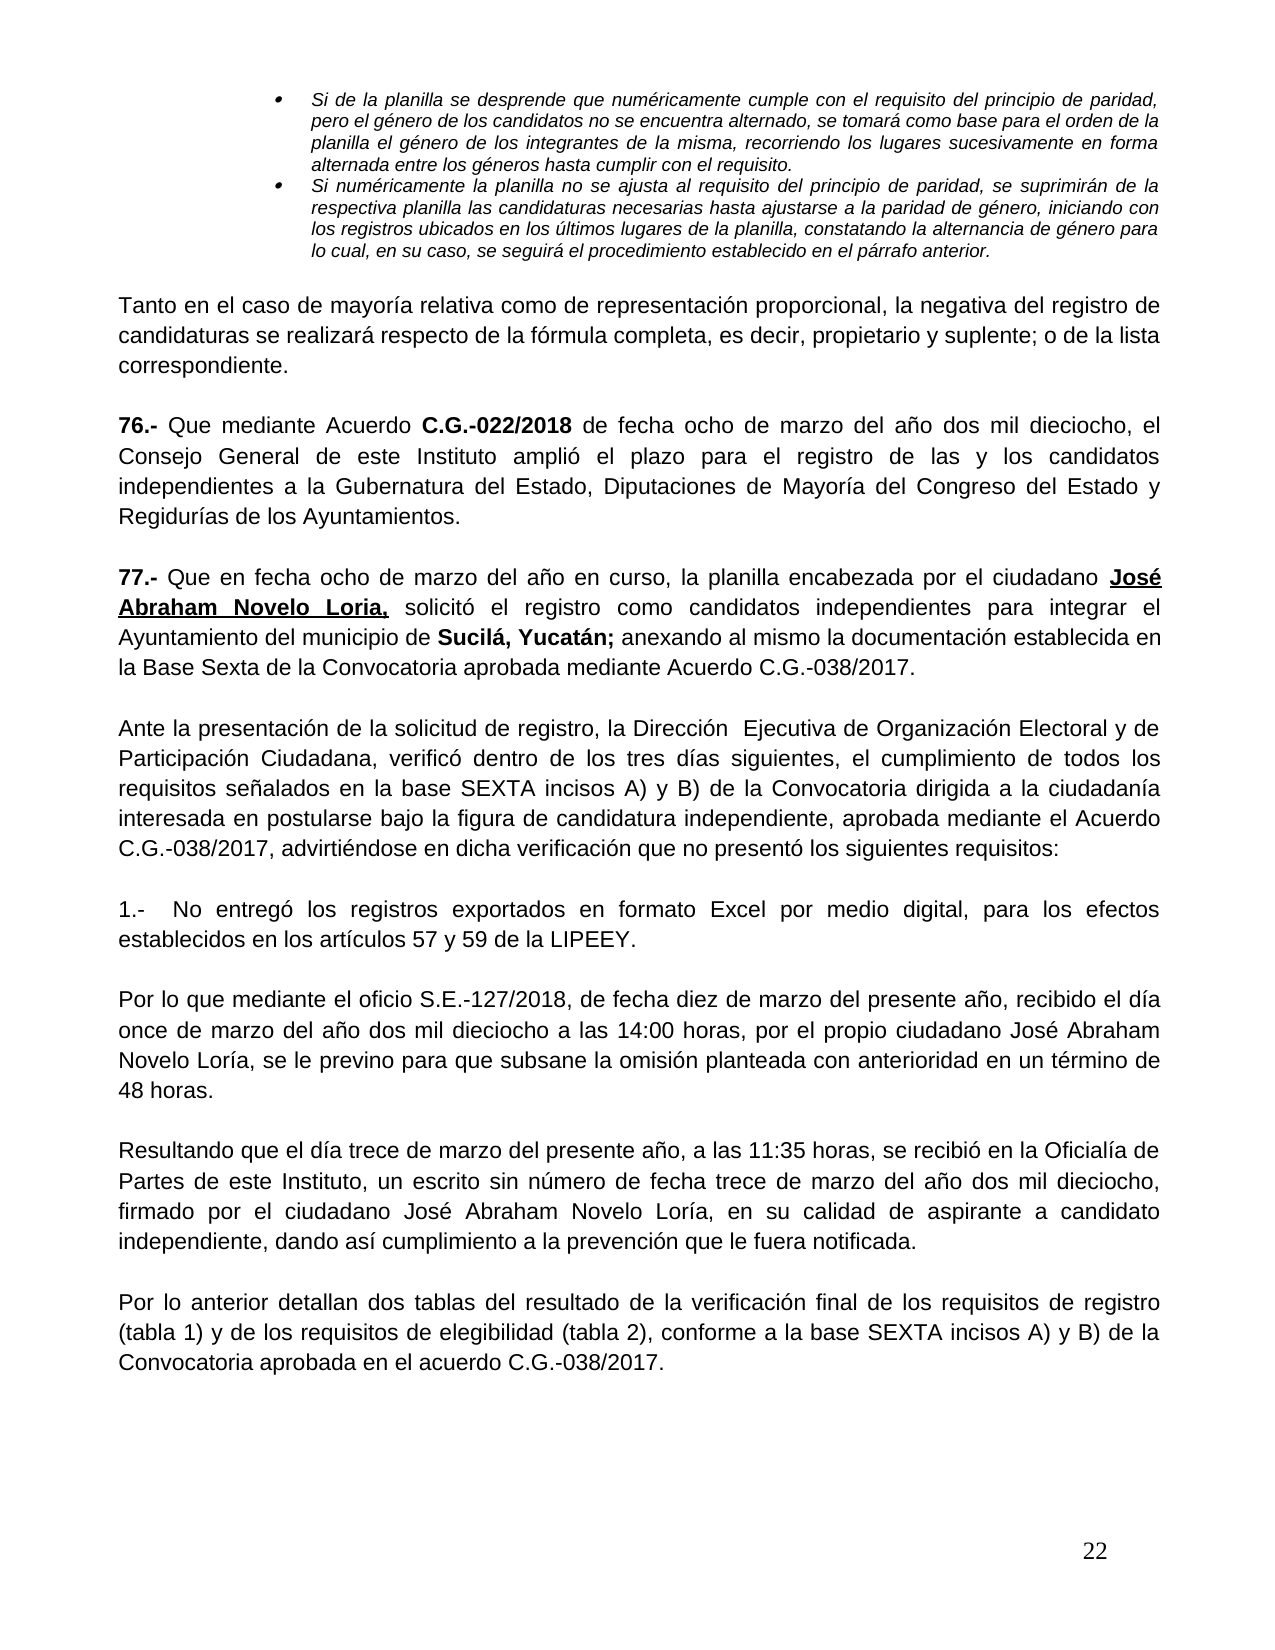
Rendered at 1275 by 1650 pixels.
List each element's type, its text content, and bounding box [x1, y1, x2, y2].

text 77.- Que en fecha ocho de marzo del año en curso, la planilla encabezada por el ciudadano José Abraham Novelo Loria, solicitó el registro como candidatos independientes para integrar el Ayuntamiento del municipio de Sucilá, Yucatán; anexando al mismo la documentación establecida en la Base Sexta de la Convocatoria aprobada mediante Acuerdo C.G.-038/2017. [118, 563, 1161, 680]
text Por lo anterior detallan dos tablas del resultado de la verificación final de los requisitos de registro (tabla 1) y de los requisitos de elegibilidad (tabla 2), conforme a la base SEXTA incisos A) y B) de la Convocatoria aprobada en el acuerdo C.G.-038/2017. [118, 1288, 1161, 1375]
list Si de la planilla se desprende que numéricamente cumple con el requisito del principio de paridad, pero el género de los candidatos no se encuentra alternado, se tomará como base para el orden de la planilla el género de los integrantes de la misma, recorriendo los lugares sucesivamente en forma alternada entre los géneros hasta cumplir con el requisito. [274, 89, 1161, 175]
text Por lo que mediante el oficio S.E.-127/2018, de fecha diez de marzo del presente año, recibido el día once de marzo del año dos mil dieciocho a las 14:00 horas, por el propio ciudadano José Abraham Novelo Loría, se le previno para que subsane la omisión planteada con anterioridad en un término de 48 horas. [118, 986, 1161, 1103]
text 76.- Que mediante Acuerdo C.G.-022/2018 de fecha ocho de marzo del año dos mil dieciocho, el Consejo General de este Instituto amplió el plazo para el registro de las y los candidatos independientes a la Gubernatura del Estado, Diputaciones de Mayoría del Congreso del Estado y Regidurías de los Ayuntamientos. [118, 412, 1161, 529]
text 1.- No entregó los registros exportados en formato Excel por medio digital, para los efectos establecidos en los artículos 57 y 59 de la LIPEEY. [118, 896, 1161, 952]
text Ante la presentación de la solicitud de registro, la Dirección Ejecutiva de Organización Electoral y de Participación Ciudadana, verificó dentro de los tres días siguientes, el cumplimiento de todos los requisitos señalados en la base SEXTA incisos A) y B) de la Convocatoria dirigida a la ciudadanía interesada en postularse bajo la figura de candidatura independiente, aprobada mediante el Acuerdo C.G.-038/2017, advirtiéndose en dicha verificación que no presentó los siguientes requisitos: [118, 714, 1161, 862]
text Tanto en el caso de mayoría relativa como de representación proporcional, la negativa del registro de candidaturas se realizará respecto de la fórmula completa, es decir, propietario y suplente; o de la lista correspondiente. [118, 292, 1161, 378]
list Si numéricamente la planilla no se ajusta al requisito del principio de paridad, se suprimirán de la respectiva planilla las candidaturas necesarias hasta ajustarse a la paridad de género, iniciando con los registros ubicados en los últimos lugares de la planilla, constatando la alternancia de género para lo cual, en su caso, se seguirá el procedimiento establecido en el párrafo anterior. [274, 175, 1161, 261]
text Resultando que el día trece de marzo del presente año, a las 11:35 horas, se recibió en la Oficialía de Partes de este Instituto, un escrito sin número de fecha trece de marzo del año dos mil dieciocho, firmado por el ciudadano José Abraham Novelo Loría, en su calidad de aspirante a candidato independiente, dando así cumplimiento a la prevención que le fuera notificada. [118, 1137, 1161, 1254]
